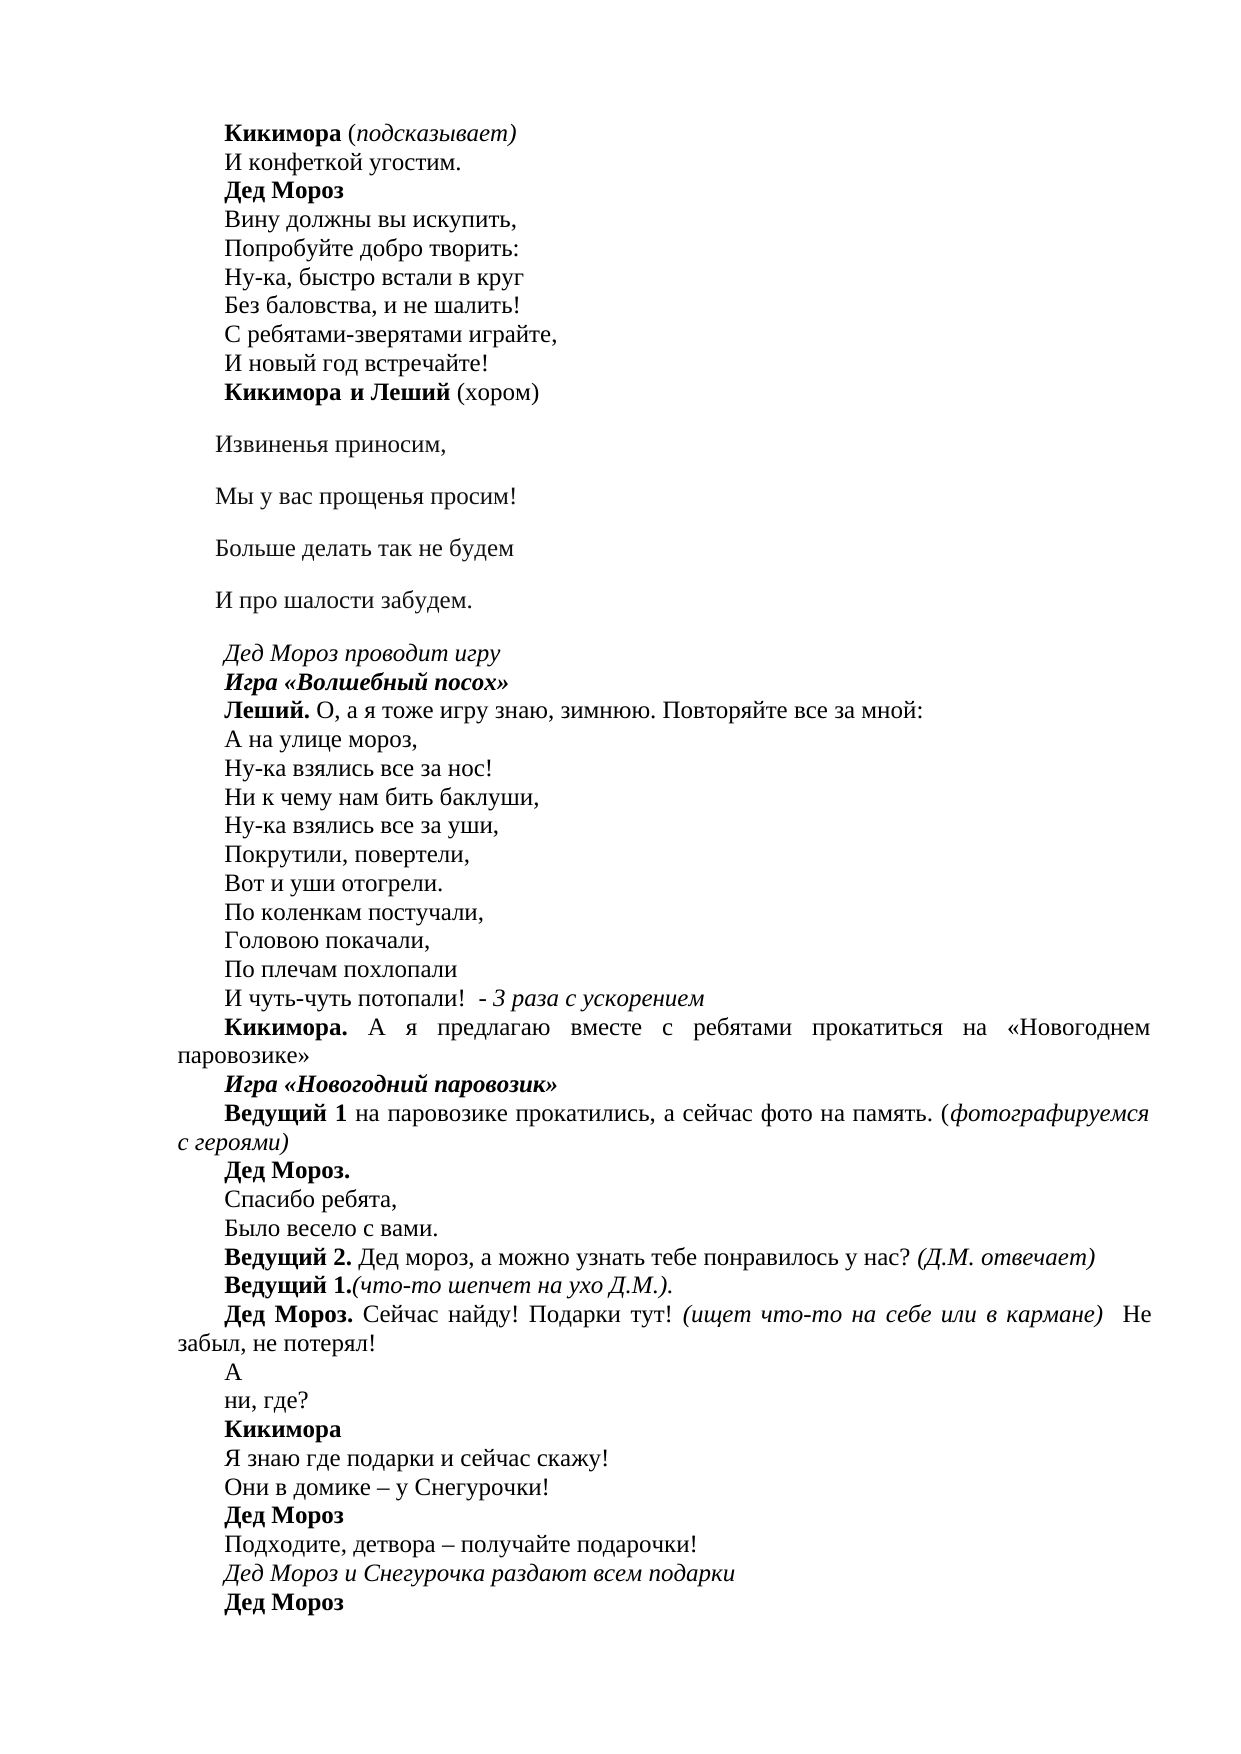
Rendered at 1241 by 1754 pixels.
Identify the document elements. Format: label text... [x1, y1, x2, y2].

text Я знаю где подарки и сейчас скажу! [177, 1443, 1152, 1472]
text Кикимора и Леший (хором) [177, 377, 1152, 406]
text Они в домике – у Снегурочки! [177, 1472, 1152, 1500]
text Кикимора. А я предлагаю вместе с ребятами прокатиться на «Новогоднем паровозике» [177, 1012, 1152, 1069]
text Кикимора (подсказывает) [177, 118, 1152, 147]
text Ведущий 1.(что-то шепчет на ухо Д.М.). [177, 1270, 1152, 1299]
text Ведущий 2. Дед мороз, а можно узнать тебе понравилось у нас? (Д.М. отвечает) [177, 1242, 1152, 1270]
text Попробуйте добро творить: [177, 233, 1152, 262]
text Извиненья приносим, [177, 429, 1152, 458]
text Больше делать так не будем [177, 533, 1152, 562]
text А на улице мороз, [177, 724, 1152, 753]
text Леший. О, а я тоже игру знаю, зимнюю. Повторяйте все за мной: [177, 695, 1152, 724]
text Ну-ка, быстро встали в круг [177, 262, 1152, 291]
text Без баловства, и не шалить! [177, 291, 1152, 319]
text Дед Мороз. Сейчас найду! Подарки тут! (ищет что-то на себе или в кармане) Не забыл, не потерял! [177, 1299, 1152, 1357]
text И про шалости забудем. [177, 586, 1152, 614]
text По коленкам постучали, [177, 897, 1152, 925]
text Вину должны вы искупить, [177, 204, 1152, 233]
text Дед Мороз проводит игру [177, 638, 1152, 667]
text Дед Мороз [177, 1500, 1152, 1529]
text Мы у вас прощенья просим! [177, 481, 1152, 510]
text А [177, 1357, 1152, 1385]
text Ну-ка взялись все за нос! [177, 753, 1152, 782]
text Подходите, детвора – получайте подарочки! [177, 1529, 1152, 1558]
text Вот и уши отогрели. [177, 868, 1152, 897]
text Ну-ка взялись все за уши, [177, 810, 1152, 839]
text По плечам похлопали [177, 954, 1152, 983]
text Покрутили, повертели, [177, 839, 1152, 868]
text И новый год встречайте! [177, 348, 1152, 377]
text Дед Мороз и Снегурочка раздают всем подарки [177, 1558, 1152, 1587]
text Дед Мороз [177, 1587, 1152, 1615]
text Кикимора [177, 1414, 1152, 1443]
text И конфеткой угостим. [177, 147, 1152, 176]
text Ведущий 1 на паровозике прокатились, а сейчас фото на память. (фотографируемся с героями) [177, 1098, 1152, 1155]
text ни, где? [177, 1385, 1152, 1414]
text И чуть-чуть потопали! - 3 раза с ускорением [177, 983, 1152, 1012]
text С ребятами-зверятами играйте, [177, 319, 1152, 348]
text Головою покачали, [177, 925, 1152, 954]
text Спасибо ребята, [177, 1184, 1152, 1213]
text Дед Мороз [177, 176, 1152, 204]
text Было весело с вами. [177, 1213, 1152, 1242]
text Ни к чему нам бить баклуши, [177, 782, 1152, 810]
text Дед Мороз. [177, 1155, 1152, 1184]
text Игра «Волшебный посох» [177, 667, 1152, 695]
text Игра «Новогодний паровозик» [177, 1069, 1152, 1098]
